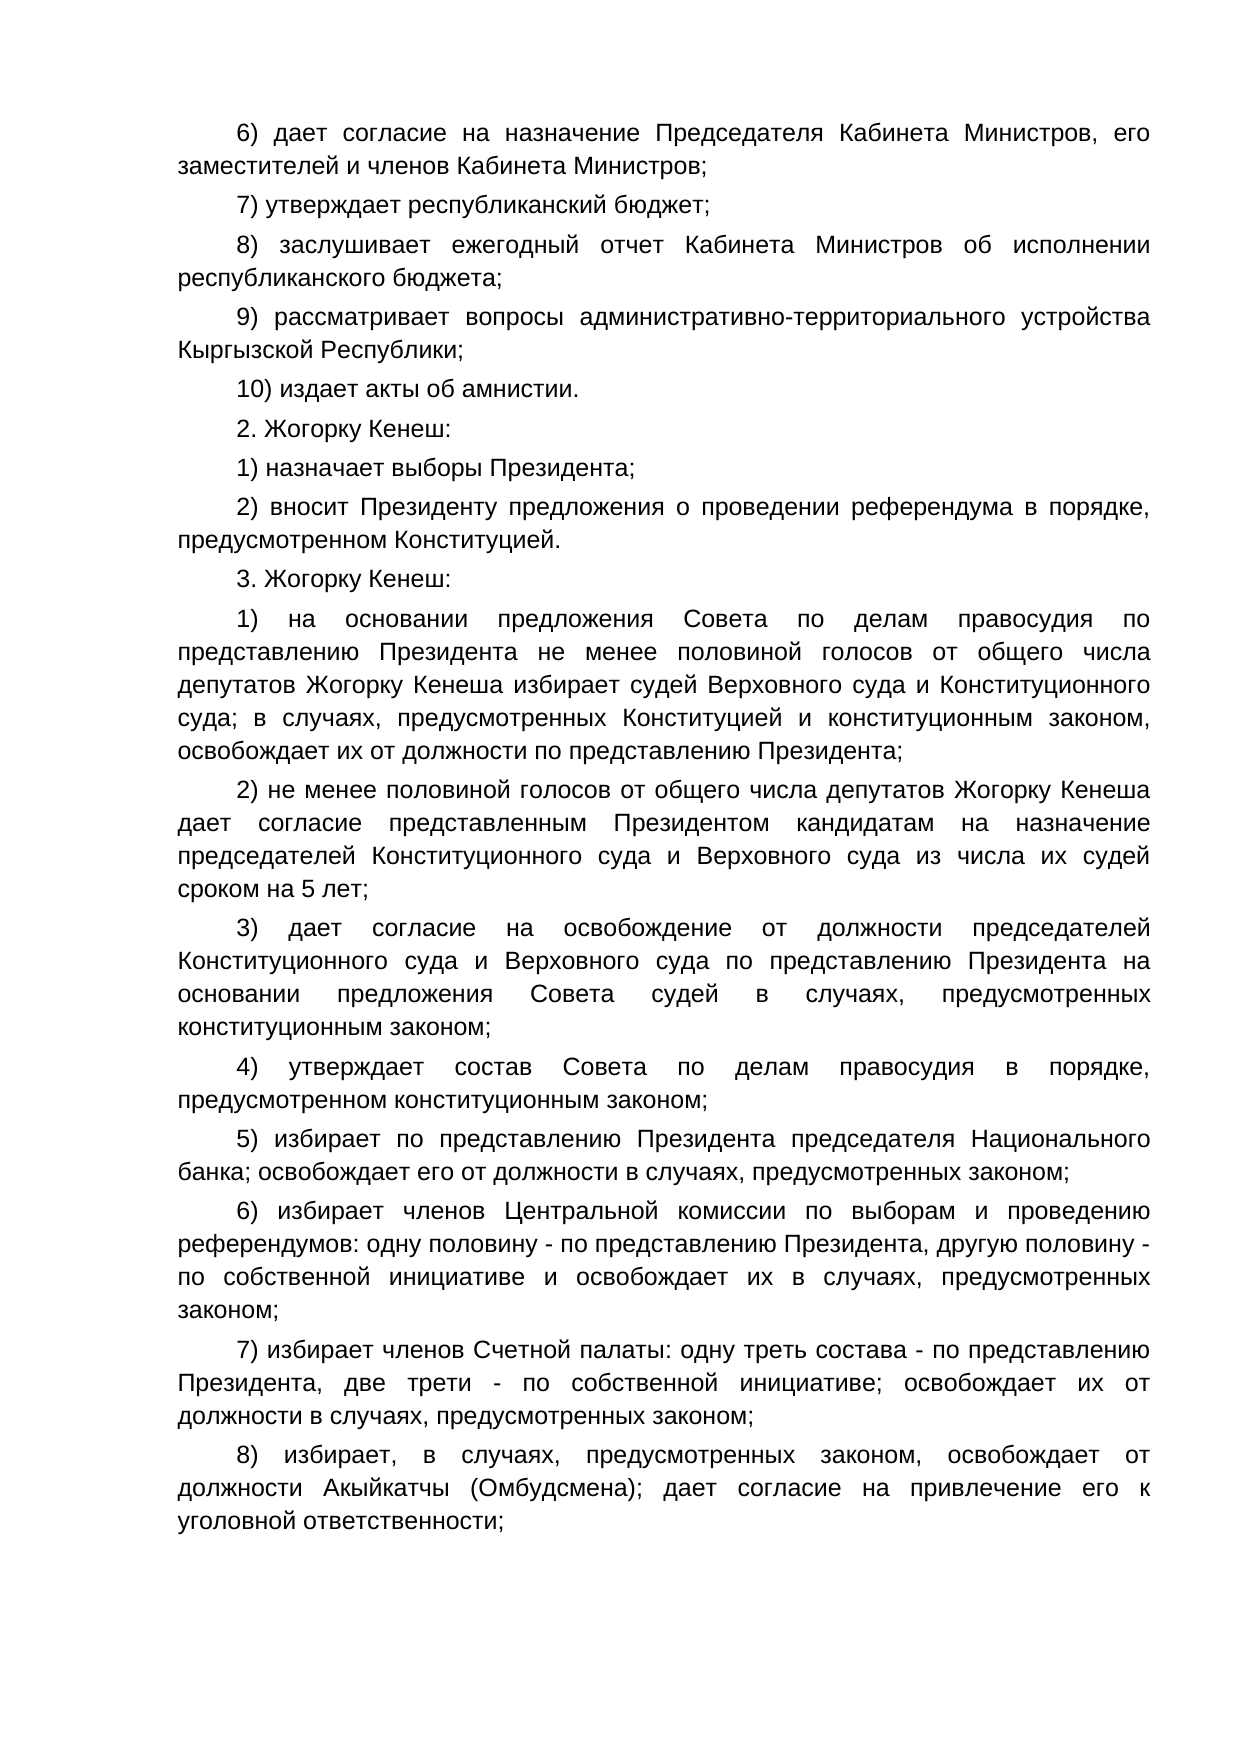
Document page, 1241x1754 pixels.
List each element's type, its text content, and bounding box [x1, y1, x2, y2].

text 2. Жогорку Кенеш: [177, 413, 1152, 442]
text 1) на основании предложения Совета по делам правосудия по представлению Президента не менее половиной голосов от общего числа депутатов Жогорку Кенеша избирает судей Верховного суда и Конституционного суда; в случаях, предусмотренных Конституцией и конституционным законом, освобождает их от должности по представлению Президента; [177, 604, 1152, 764]
text 5) избирает по представлению Президента председателя Национального банка; освобождает его от должности в случаях, предусмотренных законом; [177, 1124, 1152, 1186]
text 1) назначает выборы Президента; [177, 453, 1152, 482]
text 6) избирает членов Центральной комиссии по выборам и проведению референдумов: одну половину - по представлению Президента, другую половину - по собственной инициативе и освобождает их в случаях, предусмотренных законом; [177, 1196, 1152, 1324]
text 10) издает акты об амнистии. [177, 374, 1152, 403]
text 4) утверждает состав Совета по делам правосудия в порядке, предусмотренном конституционным законом; [177, 1052, 1152, 1113]
text 6) дает согласие на назначение Председателя Кабинета Министров, его заместителей и членов Кабинета Министров; [177, 118, 1152, 180]
text 8) избирает, в случаях, предусмотренных законом, освобождает от должности Акыйкатчы (Омбудсмена); дает согласие на привлечение его к уголовной ответственности; [177, 1440, 1152, 1535]
text 2) вносит Президенту предложения о проведении референдума в порядке, предусмотренном Конституцией. [177, 492, 1152, 554]
text 3) дает согласие на освобождение от должности председателей Конституционного суда и Верховного суда по представлению Президента на основании предложения Совета судей в случаях, предусмотренных конституционным законом; [177, 913, 1152, 1041]
text 2) не менее половиной голосов от общего числа депутатов Жогорку Кенеша дает согласие представленным Президентом кандидатам на назначение председателей Конституционного суда и Верховного суда из числа их судей сроком на 5 лет; [177, 775, 1152, 903]
text 8) заслушивает ежегодный отчет Кабинета Министров об исполнении республиканского бюджета; [177, 230, 1152, 291]
text 7) утверждает республиканский бюджет; [177, 190, 1152, 219]
text 7) избирает членов Счетной палаты: одну треть состава - по представлению Президента, две трети - по собственной инициативе; освобождает их от должности в случаях, предусмотренных законом; [177, 1334, 1152, 1429]
text 3. Жогорку Кенеш: [177, 564, 1152, 593]
text 9) рассматривает вопросы административно-территориального устройства Кыргызской Республики; [177, 302, 1152, 364]
